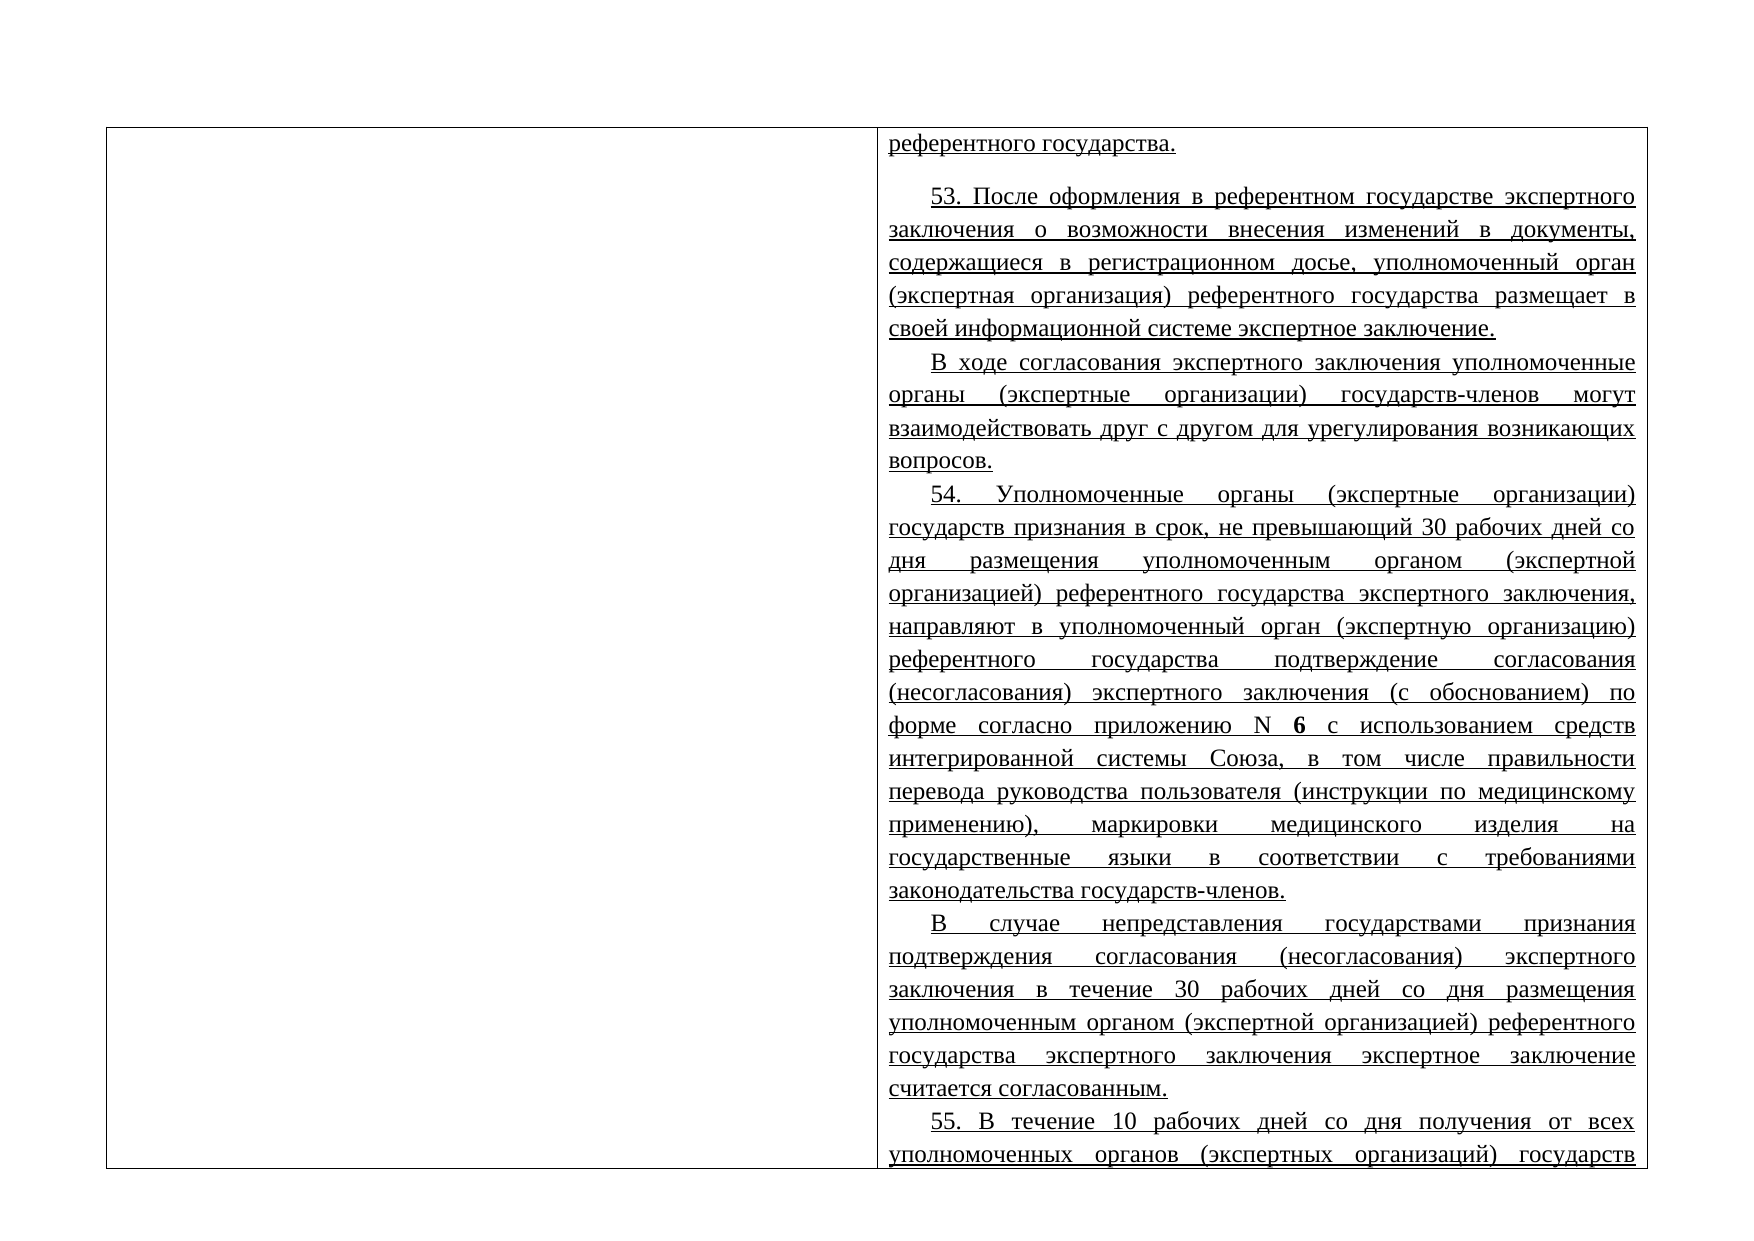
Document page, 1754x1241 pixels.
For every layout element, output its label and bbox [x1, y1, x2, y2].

table_cell [107, 128, 877, 1168]
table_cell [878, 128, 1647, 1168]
